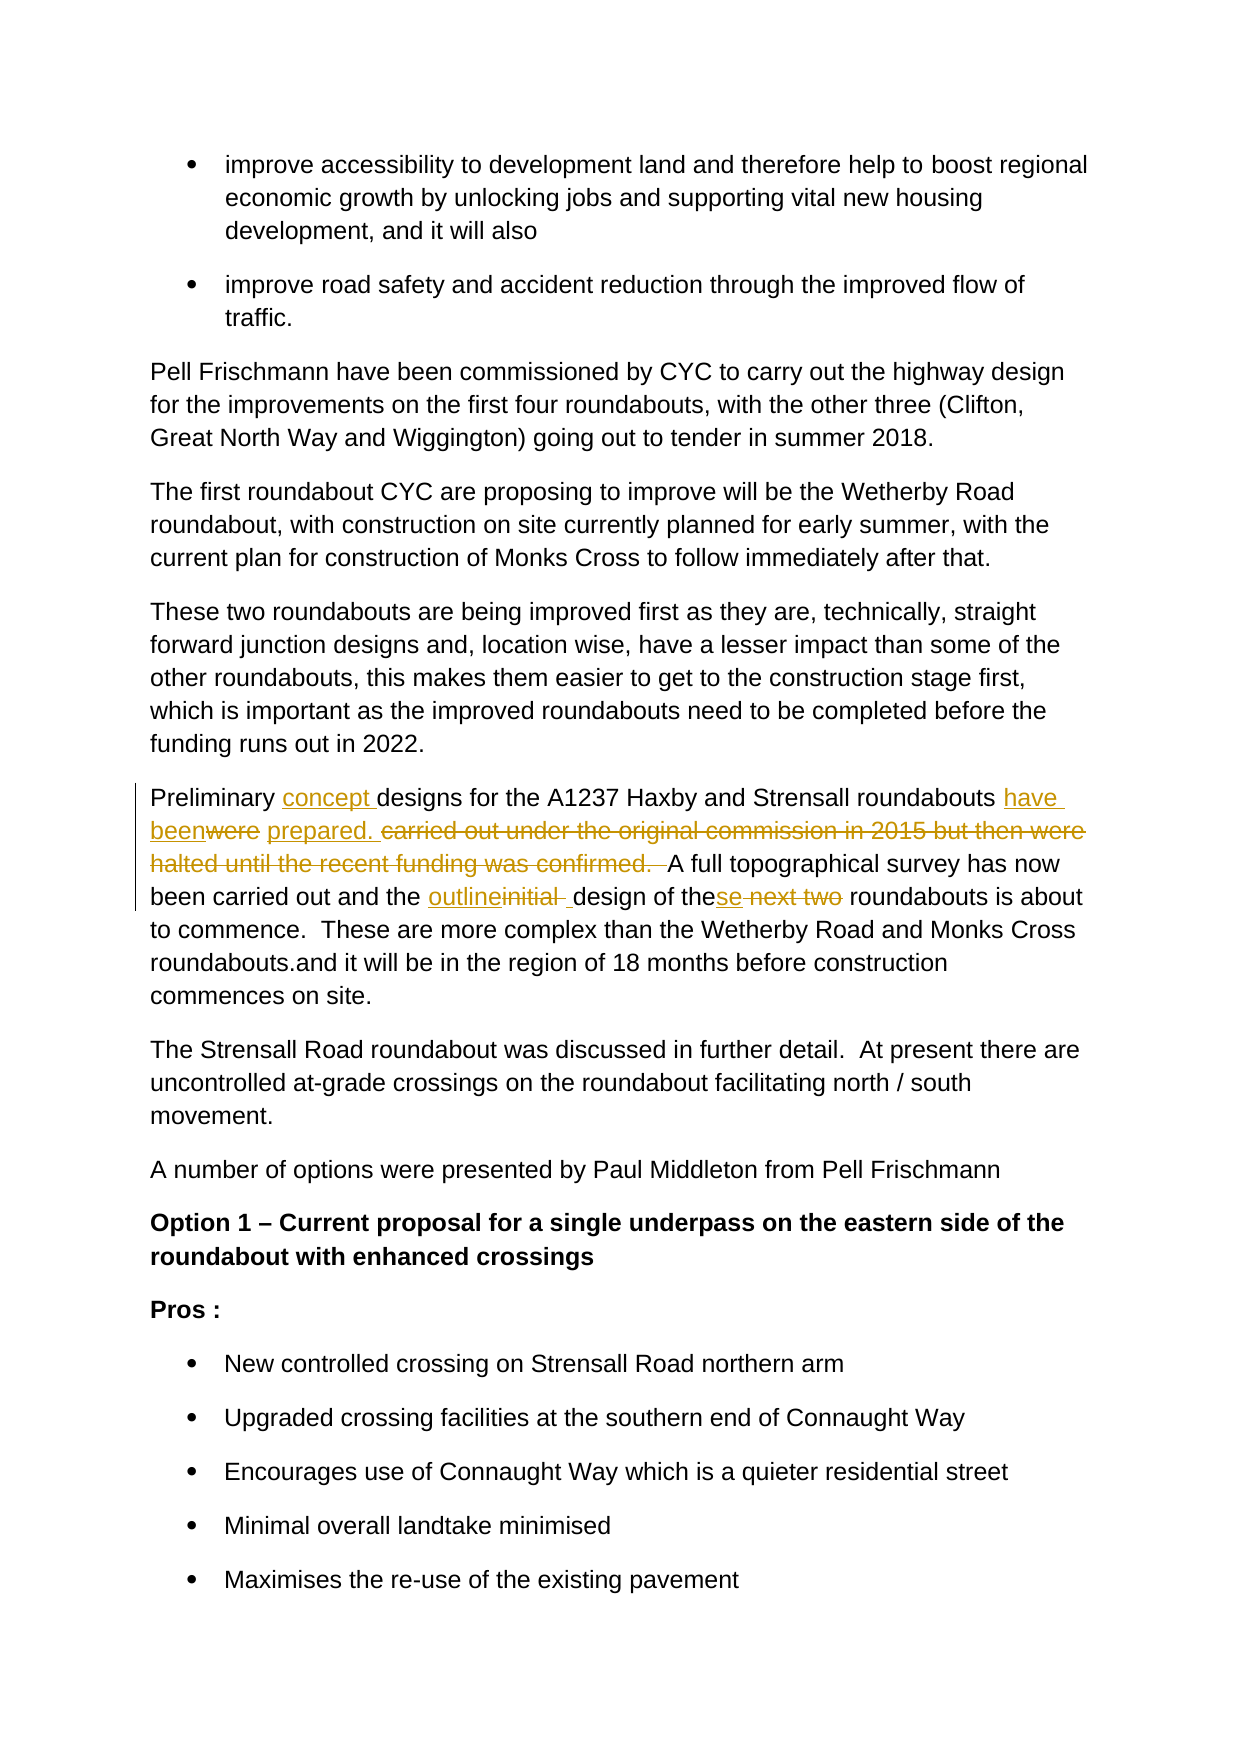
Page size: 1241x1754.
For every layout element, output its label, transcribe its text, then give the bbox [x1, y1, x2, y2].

list improve accessibility to development land and therefore help to boost regional economic growth by unlocking jobs and supporting vital new housing development, and it will also [187, 150, 1090, 245]
list improve road safety and accident reduction through the improved flow of traffic. [187, 270, 1090, 332]
list New controlled crossing on Strensall Road northern arm [187, 1349, 1090, 1378]
text A number of options were presented by Paul Middleton from Pell Frischmann [150, 1154, 1090, 1183]
text Pell Frischmann have been commissioned by CYC to carry out the highway design for the improvements on the first four roundabouts, with the other three (Clifton, Great North Way and Wiggington) going out to tender in summer 2018. [150, 357, 1090, 452]
text Preliminary designs for the A1237 Haxby and Strensall roundabouts A full topographical survey has now been carried out and the design of the roundabouts is about to commence. These are more complex than the Wetherby Road and Monks Cross roundabouts.and it will be in the region of 18 months before construction commences on site. [150, 783, 1090, 1009]
list Minimal overall landtake minimised [187, 1511, 1090, 1540]
text The first roundabout CYC are proposing to improve will be the Wetherby Road roundabout, with construction on site currently planned for early summer, with the current plan for construction of Monks Cross to follow immediately after that. [150, 477, 1090, 572]
text Option 1 – Current proposal for a single underpass on the eastern side of the roundabout with enhanced crossings [150, 1208, 1090, 1270]
text The Strensall Road roundabout was discussed in further detail. At present there are uncontrolled at-grade crossings on the roundabout facilitating north / south movement. [150, 1035, 1090, 1129]
list Maximises the re-use of the existing pavement [187, 1565, 1090, 1594]
text These two roundabouts are being improved first as they are, technically, straight forward junction designs and, location wise, have a lesser impact than some of the other roundabouts, this makes them easier to get to the construction stage first, which is important as the improved roundabouts need to be completed before the funding runs out in 2022. [150, 597, 1090, 758]
list Upgraded crossing facilities at the southern end of Connaught Way [187, 1403, 1090, 1432]
text Pros : [150, 1295, 1090, 1324]
list Encourages use of Connaught Way which is a quieter residential street [187, 1457, 1090, 1486]
